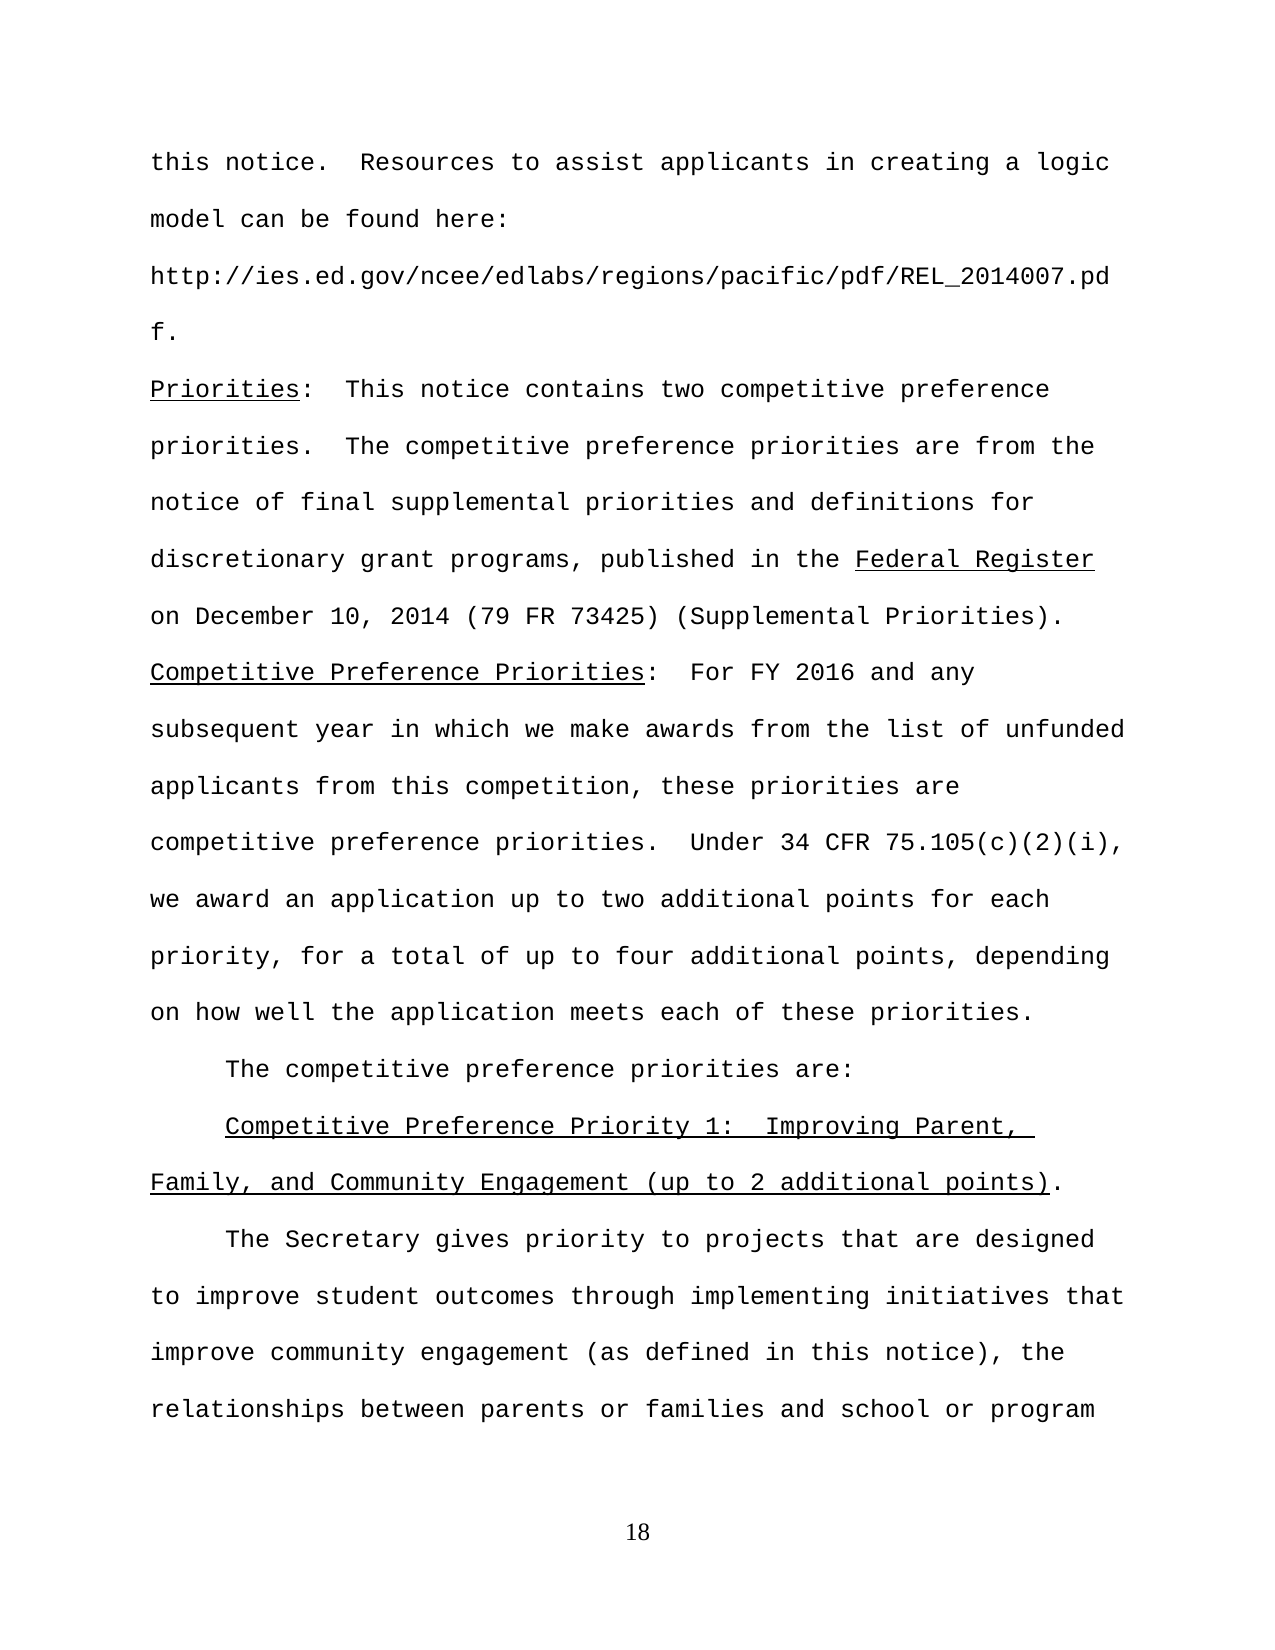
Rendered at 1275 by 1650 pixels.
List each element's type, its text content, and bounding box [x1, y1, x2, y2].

text Priorities: This notice contains two competitive preference priorities. The competitive preference priorities are from the notice of final supplemental priorities and definitions for discretionary grant programs, published in the Federal Register on December 10, 2014 (79 FR 73425) (Supplemental Priorities). [150, 377, 1125, 632]
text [150, 150, 1125, 348]
text The competitive preference priorities are: [150, 1057, 1125, 1085]
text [150, 1227, 1125, 1425]
text Competitive Preference Priority 1: Improving Parent, Family, and Community Engagement (up to 2 additional points). [150, 1113, 1125, 1198]
text Competitive Preference Priorities: For FY 2016 and any subsequent year in which we make awards from the list of unfunded applicants from this competition, these priorities are competitive preference priorities. Under 34 CFR 75.105(c)(2)(i), we award an application up to two additional points for each priority, for a total of up to four additional points, depending on how well the application meets each of these priorities. [150, 660, 1125, 1028]
